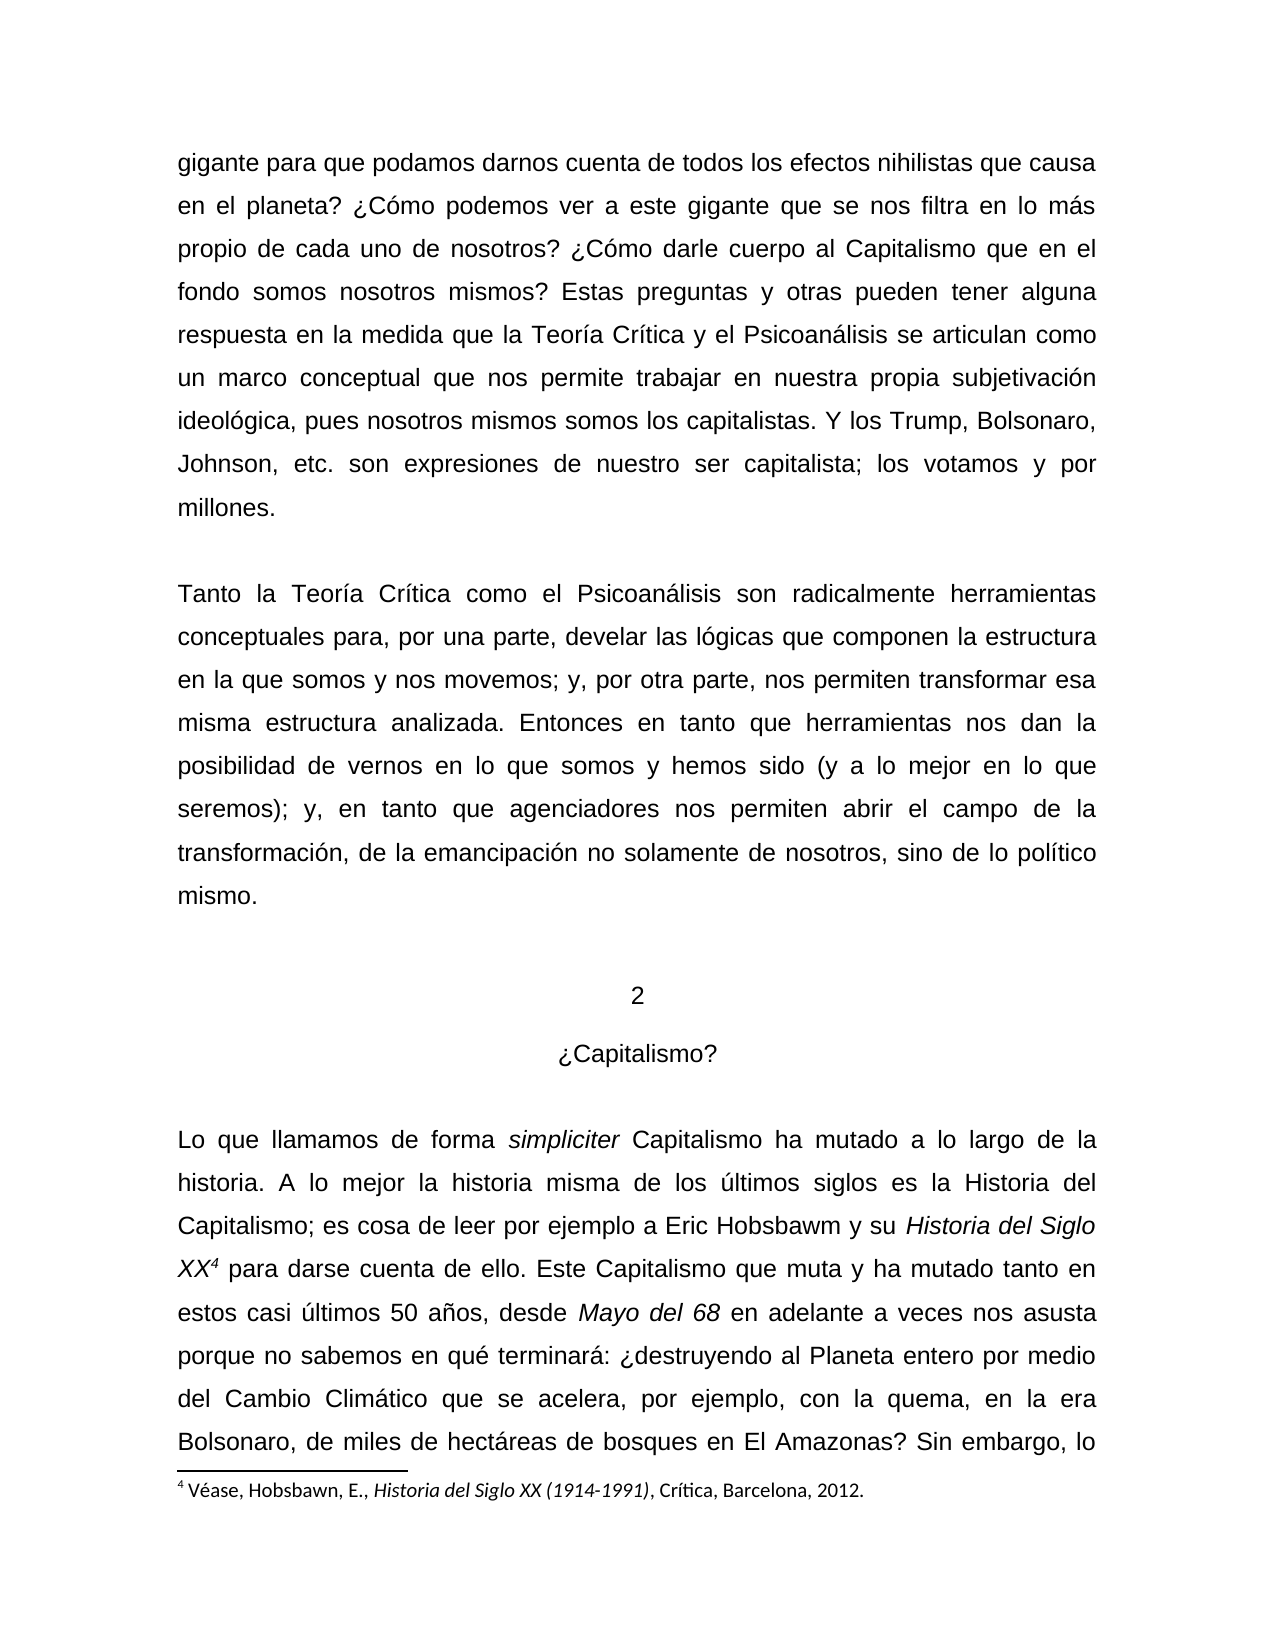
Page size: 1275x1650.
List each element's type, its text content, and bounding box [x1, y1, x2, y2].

text ¿Capitalismo? [177, 1039, 1098, 1068]
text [177, 148, 1098, 521]
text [177, 1125, 1098, 1456]
text Tanto la Teoría Crítica como el Psicoanálisis son radicalmente herramientas conceptuales para, por una parte, develar las lógicas que componen la estructura en la que somos y nos movemos; y, por otra parte, nos permiten transformar esa misma estructura analizada. Entonces en tanto que herramientas nos dan la posibilidad de vernos en lo que somos y hemos sido (y a lo mejor en lo que seremos); y, en tanto que agenciadores nos permiten abrir el campo de la transformación, de la emancipación no solamente de nosotros, sino de lo político mismo. [177, 579, 1098, 909]
text 2 [177, 981, 1098, 1010]
